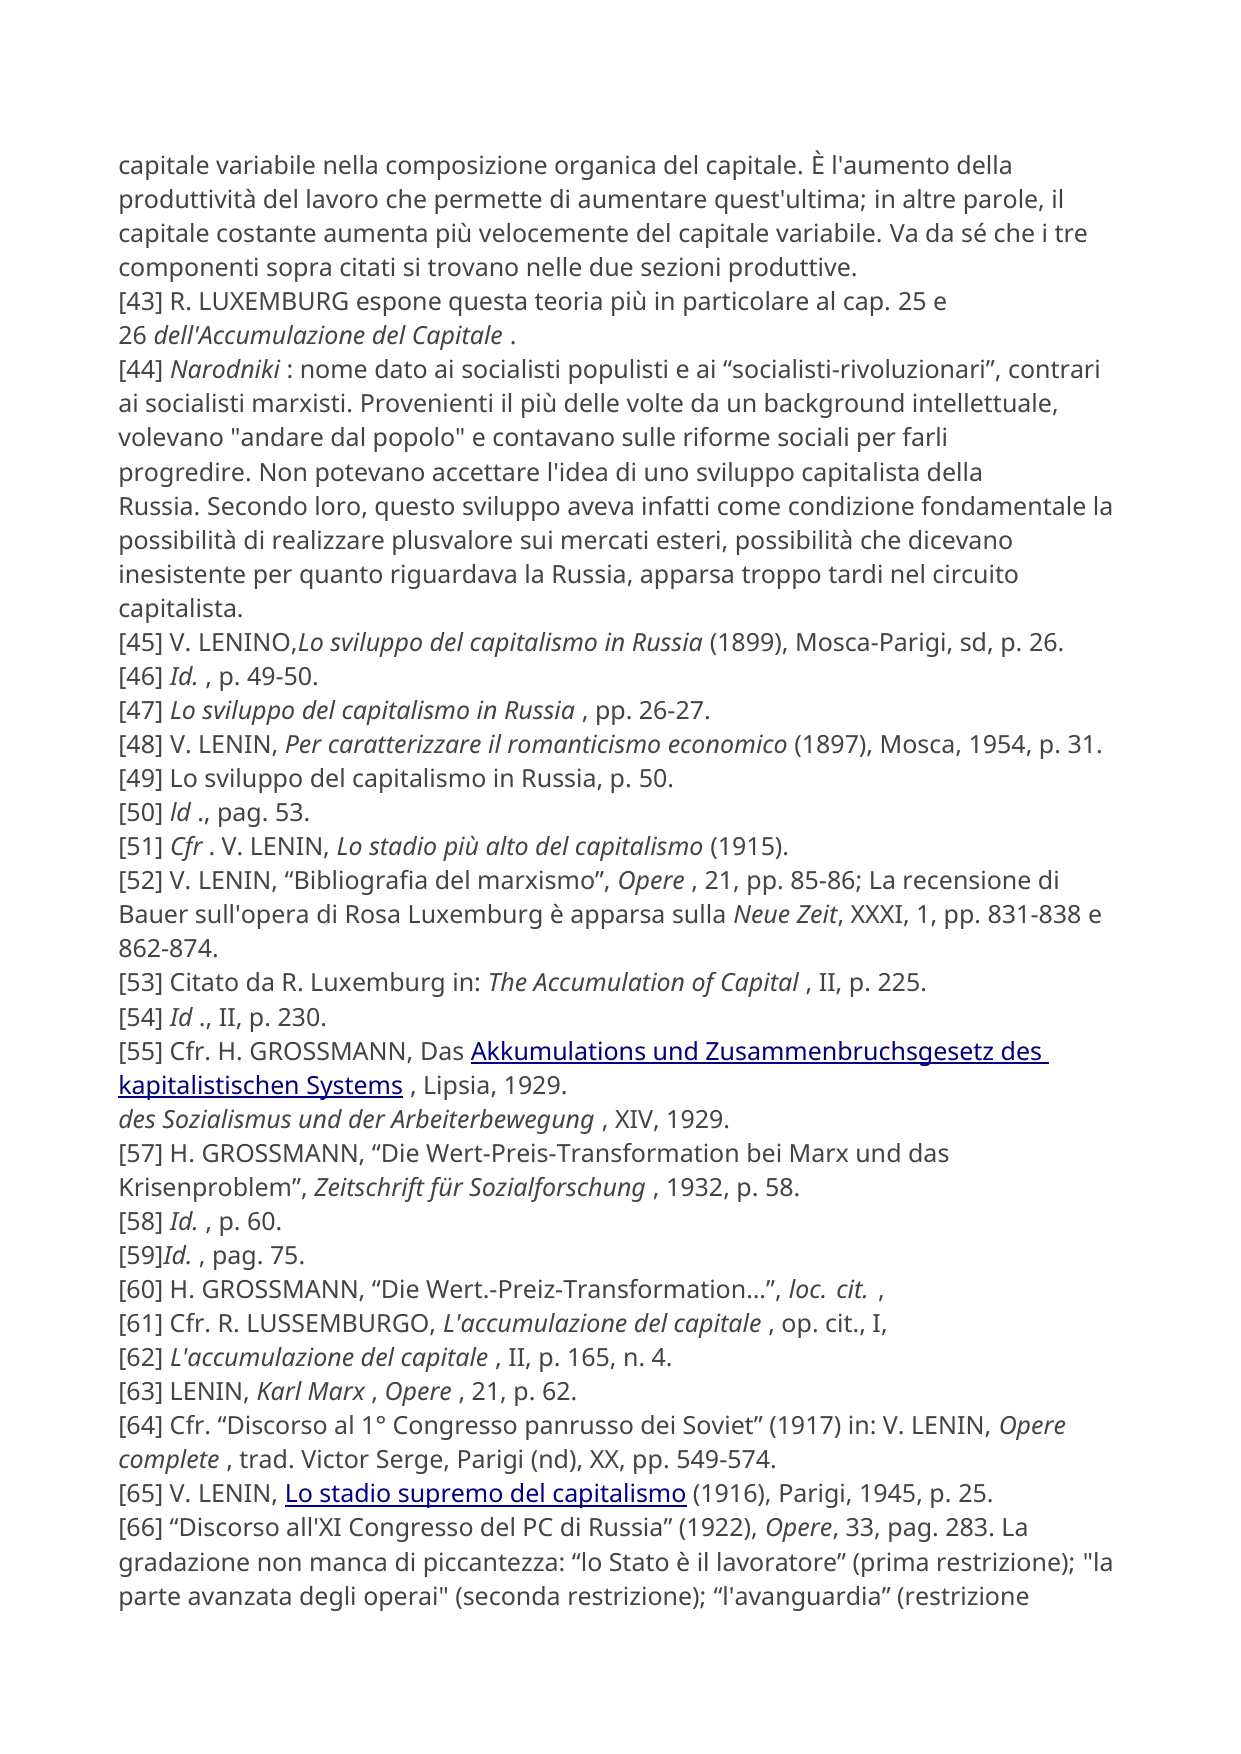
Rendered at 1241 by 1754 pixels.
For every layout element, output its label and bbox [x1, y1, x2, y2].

text [118, 148, 1122, 1612]
